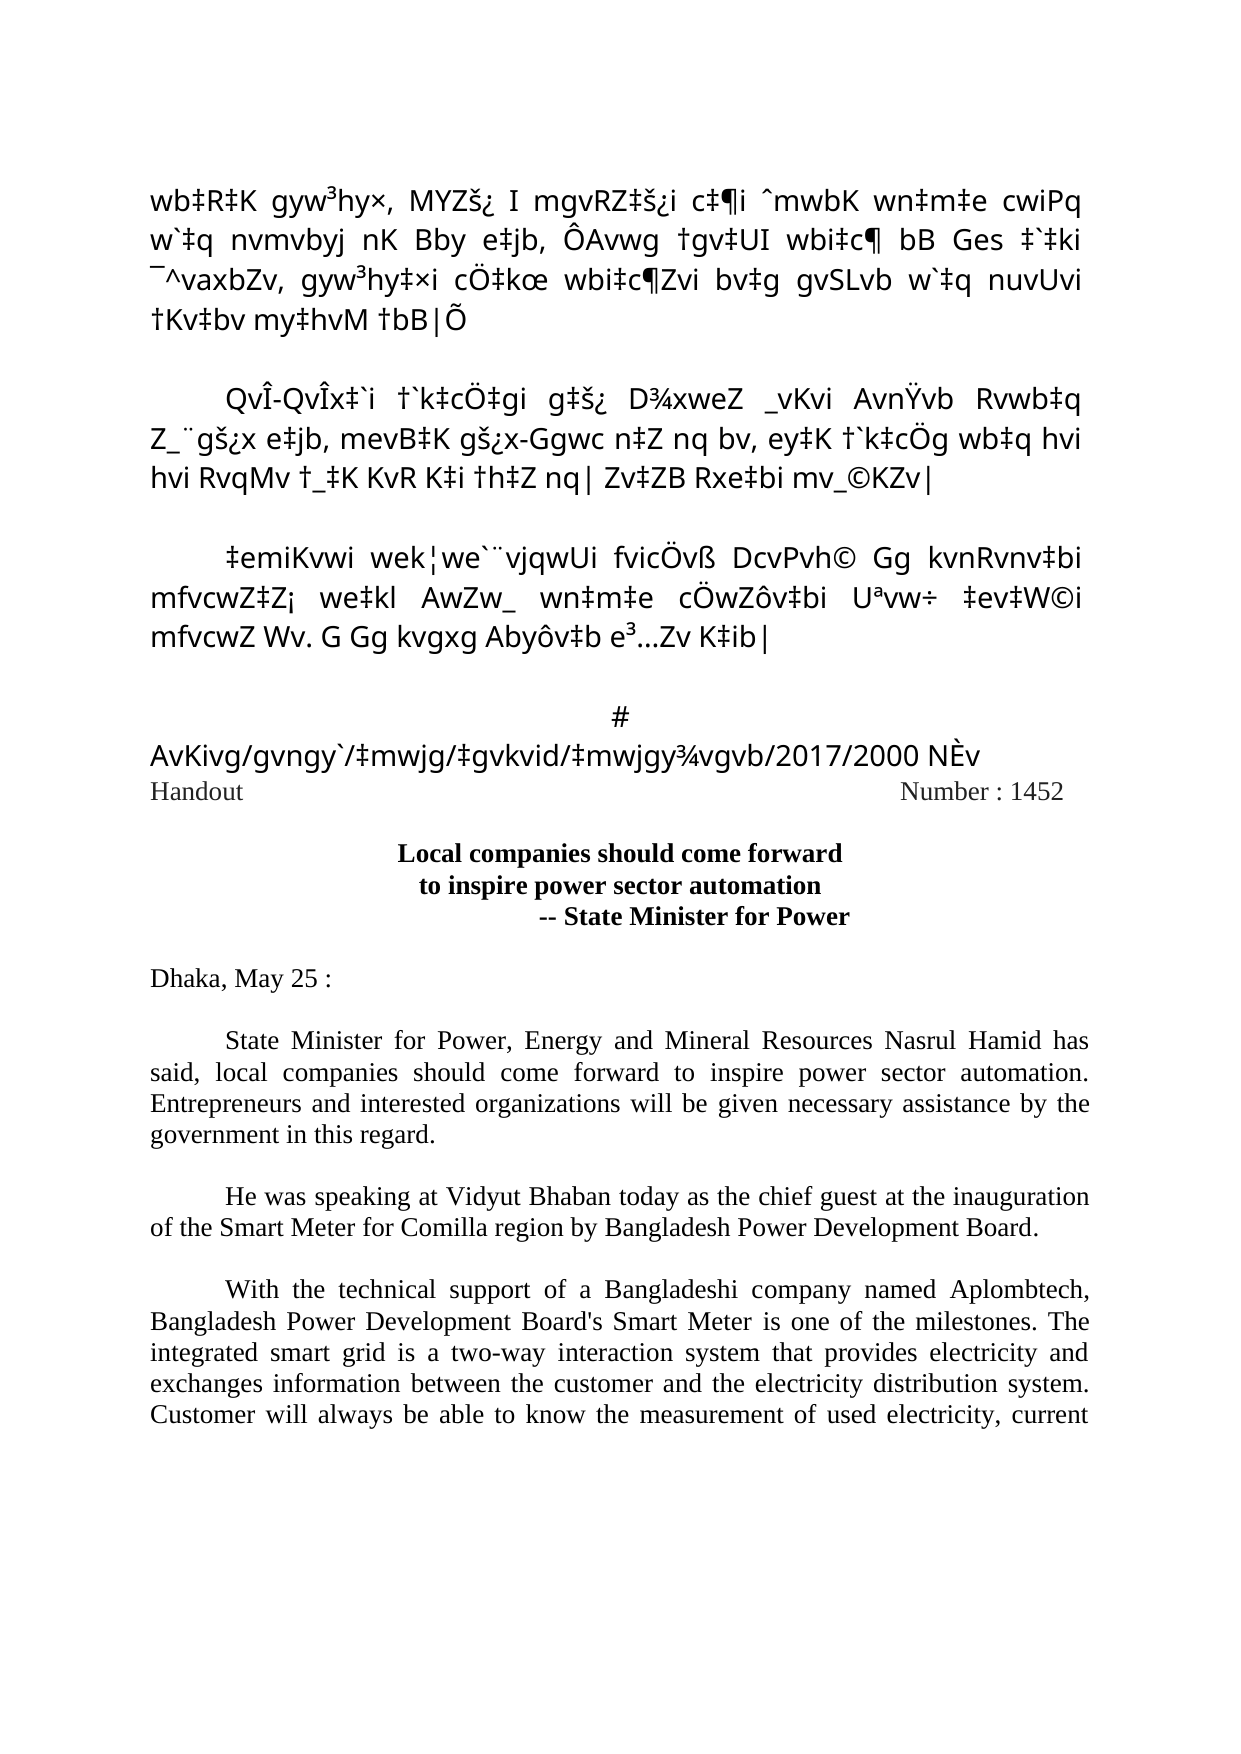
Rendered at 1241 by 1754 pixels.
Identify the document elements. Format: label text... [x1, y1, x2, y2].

text # [150, 696, 1090, 736]
text He was speaking at Vidyut Bhaban today as the chief guest at the inauguration of the Smart Meter for Comilla region by Bangladesh Power Development Board. [150, 1180, 1090, 1242]
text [150, 180, 1083, 339]
text Dhaka, May 25 : [150, 962, 1090, 993]
text AvKivg/gvngy`/‡mwjg/‡gvkvid/‡mwjgy¾vgvb/2017/2000 NÈv [150, 736, 1090, 775]
text ‡emiKvwi wek¦we`¨vjqwUi fvicÖvß DcvPvh© Gg kvnRvnv‡bi mfvcwZ‡Z¡ we‡kl AwZw_ wn‡m‡e cÖwZôv‡bi Uªvw÷ ‡ev‡W©i mfvcwZ Wv. G Gg kvgxg Abyôv‡b e³…Zv K‡ib| [150, 537, 1083, 656]
text -- State Minister for Power [150, 900, 1090, 931]
text to inspire power sector automation [150, 869, 1090, 900]
text State Minister for Power, Energy and Mineral Resources Nasrul Hamid has said, local companies should come forward to inspire power sector automation. Entrepreneurs and interested organizations will be given necessary assistance by the government in this regard. [150, 1024, 1090, 1149]
text QvÎ-QvÎx‡`i †`k‡cÖ‡gi g‡š¿ D¾xweZ _vKvi AvnŸvb Rvwb‡q Z_¨gš¿x e‡jb, mevB‡K gš¿x-Ggwc n‡Z nq bv, ey‡K †`k‡cÖg wb‡q hvi hvi RvqMv †_‡K KvR K‡i †h‡Z nq| Zv‡ZB Rxe‡bi mv_©KZv| [150, 378, 1083, 497]
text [150, 1274, 1090, 1429]
text Local companies should come forward [150, 838, 1090, 869]
text Handout Number : 1452 [150, 775, 1090, 806]
